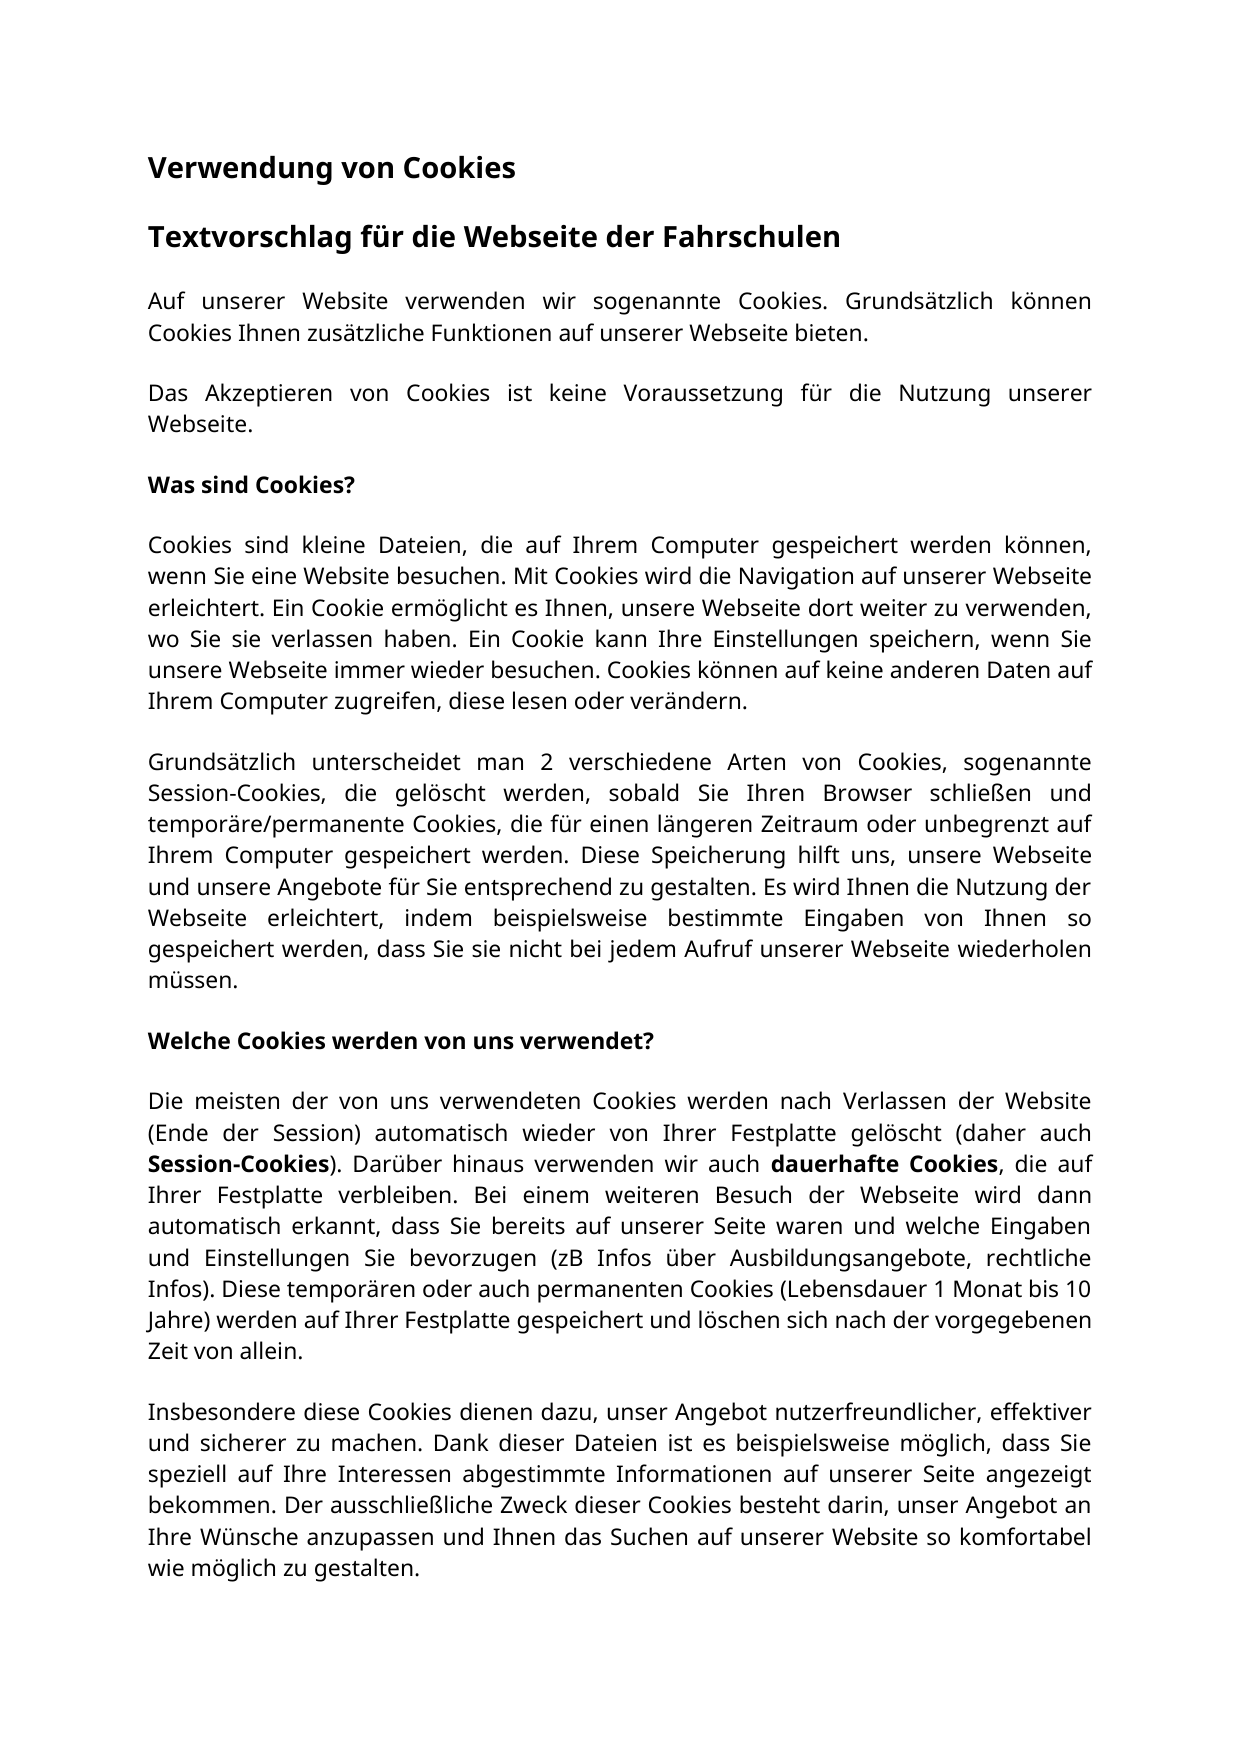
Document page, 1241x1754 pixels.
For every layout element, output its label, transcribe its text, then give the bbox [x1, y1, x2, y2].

text Welche Cookies werden von uns verwendet? [148, 1025, 1093, 1056]
text Die meisten der von uns verwendeten Cookies werden nach Verlassen der Website (Ende der Session) automatisch wieder von Ihrer Festplatte gelöscht (daher auch Session-Cookies). Darüber hinaus verwenden wir auch dauerhafte Cookies, die auf Ihrer Festplatte verbleiben. Bei einem weiteren Besuch der Webseite wird dann automatisch erkannt, dass Sie bereits auf unserer Seite waren und welche Eingaben und Einstellungen Sie bevorzugen (zB Infos über Ausbildungsangebote, rechtliche Infos). Diese temporären oder auch permanenten Cookies (Lebensdauer 1 Monat bis 10 Jahre) werden auf Ihrer Festplatte gespeichert und löschen sich nach der vorgegebenen Zeit von allein. [148, 1085, 1093, 1367]
text Textvorschlag für die Webseite der Fahrschulen [148, 216, 1093, 256]
text Insbesondere diese Cookies dienen dazu, unser Angebot nutzerfreundlicher, effektiver und sicherer zu machen. Dank dieser Dateien ist es beispielsweise möglich, dass Sie speziell auf Ihre Interessen abgestimmte Informationen auf unserer Seite angezeigt bekommen. Der ausschließliche Zweck dieser Cookies besteht darin, unser Angebot an Ihre Wünsche anzupassen und Ihnen das Suchen auf unserer Website so komfortabel wie möglich zu gestalten. [148, 1396, 1093, 1583]
text Cookies sind kleine Dateien, die auf Ihrem Computer gespeichert werden können, wenn Sie eine Website besuchen. Mit Cookies wird die Navigation auf unserer Webseite erleichtert. Ein Cookie ermöglicht es Ihnen, unsere Webseite dort weiter zu verwenden, wo Sie sie verlassen haben. Ein Cookie kann Ihre Einstellungen speichern, wenn Sie unsere Webseite immer wieder besuchen. Cookies können auf keine anderen Daten auf Ihrem Computer zugreifen, diese lesen oder verändern. [148, 529, 1093, 717]
text Auf unserer Website verwenden wir sogenannte Cookies. Grundsätzlich können Cookies Ihnen zusätzliche Funktionen auf unserer Webseite bieten. [148, 285, 1093, 348]
text Was sind Cookies? [148, 469, 1093, 500]
text Verwendung von Cookies [148, 148, 1093, 187]
text Grundsätzlich unterscheidet man 2 verschiedene Arten von Cookies, sogenannte Session-Cookies, die gelöscht werden, sobald Sie Ihren Browser schließen und temporäre/permanente Cookies, die für einen längeren Zeitraum oder unbegrenzt auf Ihrem Computer gespeichert werden. Diese Speicherung hilft uns, unsere Webseite und unsere Angebote für Sie entsprechend zu gestalten. Es wird Ihnen die Nutzung der Webseite erleichtert, indem beispielsweise bestimmte Eingaben von Ihnen so gespeichert werden, dass Sie sie nicht bei jedem Aufruf unserer Webseite wiederholen müssen. [148, 746, 1093, 996]
text Das Akzeptieren von Cookies ist keine Voraussetzung für die Nutzung unserer Webseite. [148, 377, 1093, 439]
